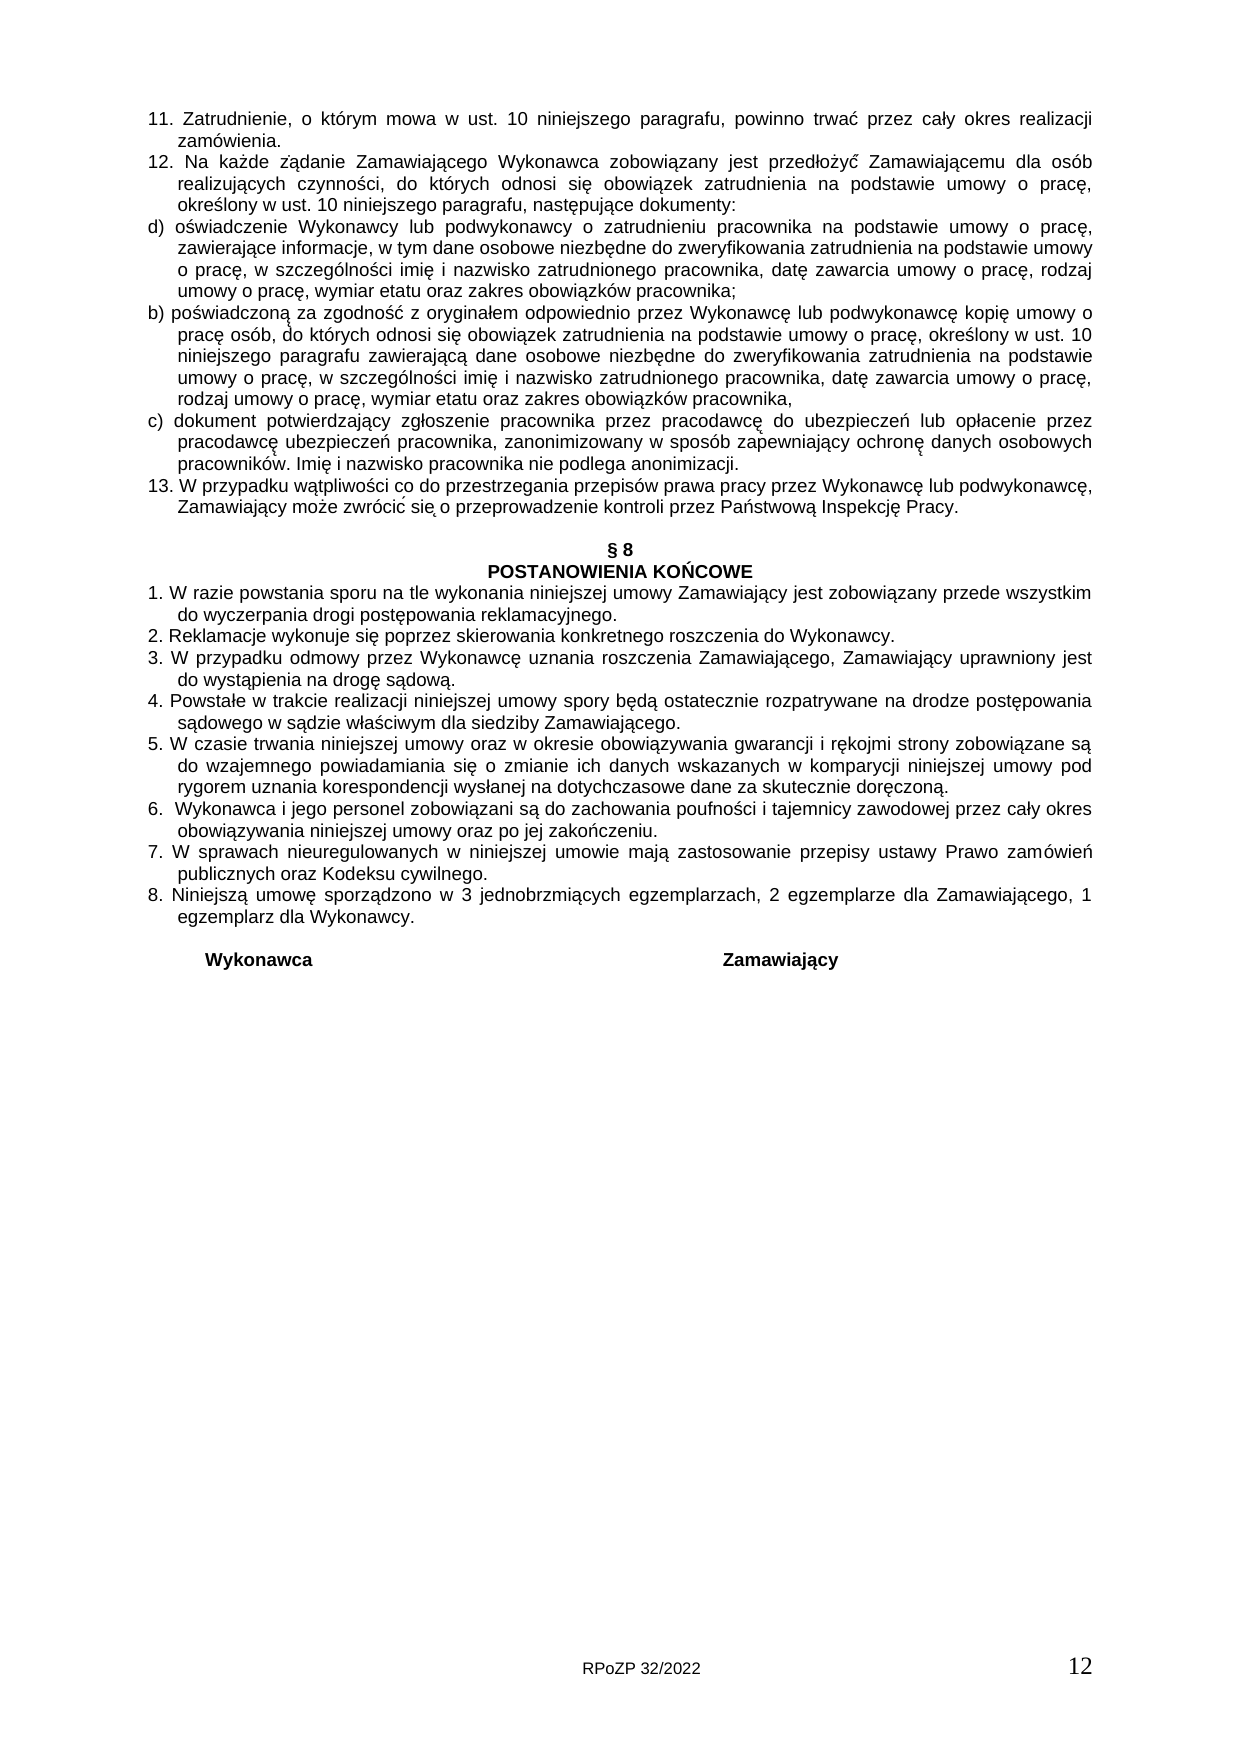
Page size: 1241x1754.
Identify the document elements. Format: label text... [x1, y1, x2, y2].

text 5. W czasie trwania niniejszej umowy oraz w okresie obowiązywania gwarancji i rękojmi strony zobowiązane są do wzajemnego powiadamiania się o zmianie ich danych wskazanych w komparycji niniejszej umowy pod rygorem uznania korespondencji wysłanej na dotychczasowe dane za skutecznie doręczoną. [148, 733, 1093, 798]
text § 8 [148, 539, 1093, 561]
text 7. W sprawach nieuregulowanych w niniejszej umowie mają zastosowanie przepisy ustawy Prawo zamówień publicznych oraz Kodeksu cywilnego. [148, 841, 1093, 884]
text 11. Zatrudnienie, o którym mowa w ust. 10 niniejszego paragrafu, powinno trwać przez cały okres realizacji zamówienia. [148, 108, 1093, 151]
text 2. Reklamacje wykonuje się poprzez skierowania konkretnego roszczenia do Wykonawcy. [148, 625, 1093, 647]
text 1. W razie powstania sporu na tle wykonania niniejszej umowy Zamawiający jest zobowiązany przede wszystkim do wyczerpania drogi postępowania reklamacyjnego. [148, 582, 1093, 625]
text b) poświadczoną̨ za zgodność z oryginałem odpowiednio przez Wykonawcę lub podwykonawcę kopię umowy o pracę osób, do których odnosi się obowiązek zatrudnienia na podstawie umowy o pracę, określony w ust. 10 niniejszego paragrafu zawierającą dane osobowe niezbędne do zweryfikowania zatrudnienia na podstawie umowy o pracę, w szczególności imię i nazwisko zatrudnionego pracownika, datę zawarcia umowy o pracę, rodzaj umowy o pracę, wymiar etatu oraz zakres obowiązków pracownika, [148, 302, 1093, 410]
text POSTANOWIENIA KOŃCOWE [148, 561, 1093, 582]
text 12. Na każde żądanie Zamawiającego Wykonawca zobowiązany jest przedłożyć́ Zamawiającemu dla osób realizujących czynności, do których odnosi się obowiązek zatrudnienia na podstawie umowy o pracę, określony w ust. 10 niniejszego paragrafu, następujące dokumenty: [148, 151, 1093, 216]
list oświadczenie Wykonawcy lub podwykonawcy o zatrudnieniu pracownika na podstawie umowy o pracę, zawierające informacje, w tym dane osobowe niezbędne do zweryfikowania zatrudnienia na podstawie umowy o pracę, w szczególności imię i nazwisko zatrudnionego pracownika, datę zawarcia umowy o pracę, rodzaj umowy o pracę, wymiar etatu oraz zakres obowiązków pracownika; [148, 216, 1093, 302]
text 4. Powstałe w trakcie realizacji niniejszej umowy spory będą ostatecznie rozpatrywane na drodze postępowania sądowego w sądzie właściwym dla siedziby Zamawiającego. [148, 690, 1093, 733]
text 8. Niniejszą umowę sporządzono w 3 jednobrzmiących egzemplarzach, 2 egzemplarze dla Zamawiającego, 1 egzemplarz dla Wykonawcy. [148, 884, 1093, 927]
text 6. Wykonawca i jego personel zobowiązani są do zachowania poufności i tajemnicy zawodowej przez cały okres obowiązywania niniejszej umowy oraz po jej zakończeniu. [148, 798, 1093, 841]
text c) dokument potwierdzający zgłoszenie pracownika przez pracodawcę̨ do ubezpieczeń lub opłacenie przez pracodawcę̨ ubezpieczeń pracownika, zanonimizowany w sposób zapewniający ochronę̨ danych osobowych pracowników. Imię i nazwisko pracownika nie podlega anonimizacji. [148, 410, 1093, 474]
text Wykonawca Zamawiający [148, 949, 1093, 970]
text 3. W przypadku odmowy przez Wykonawcę uznania roszczenia Zamawiającego, Zamawiający uprawniony jest do wystąpienia na drogę sądową. [148, 647, 1093, 690]
text 13. W przypadku wątpliwości co do przestrzegania przepisów prawa pracy przez Wykonawcę lub podwykonawcę, Zamawiający może zwrócić się o przeprowadzenie kontroli przez Państwową Inspekcję Pracy. [148, 474, 1093, 517]
